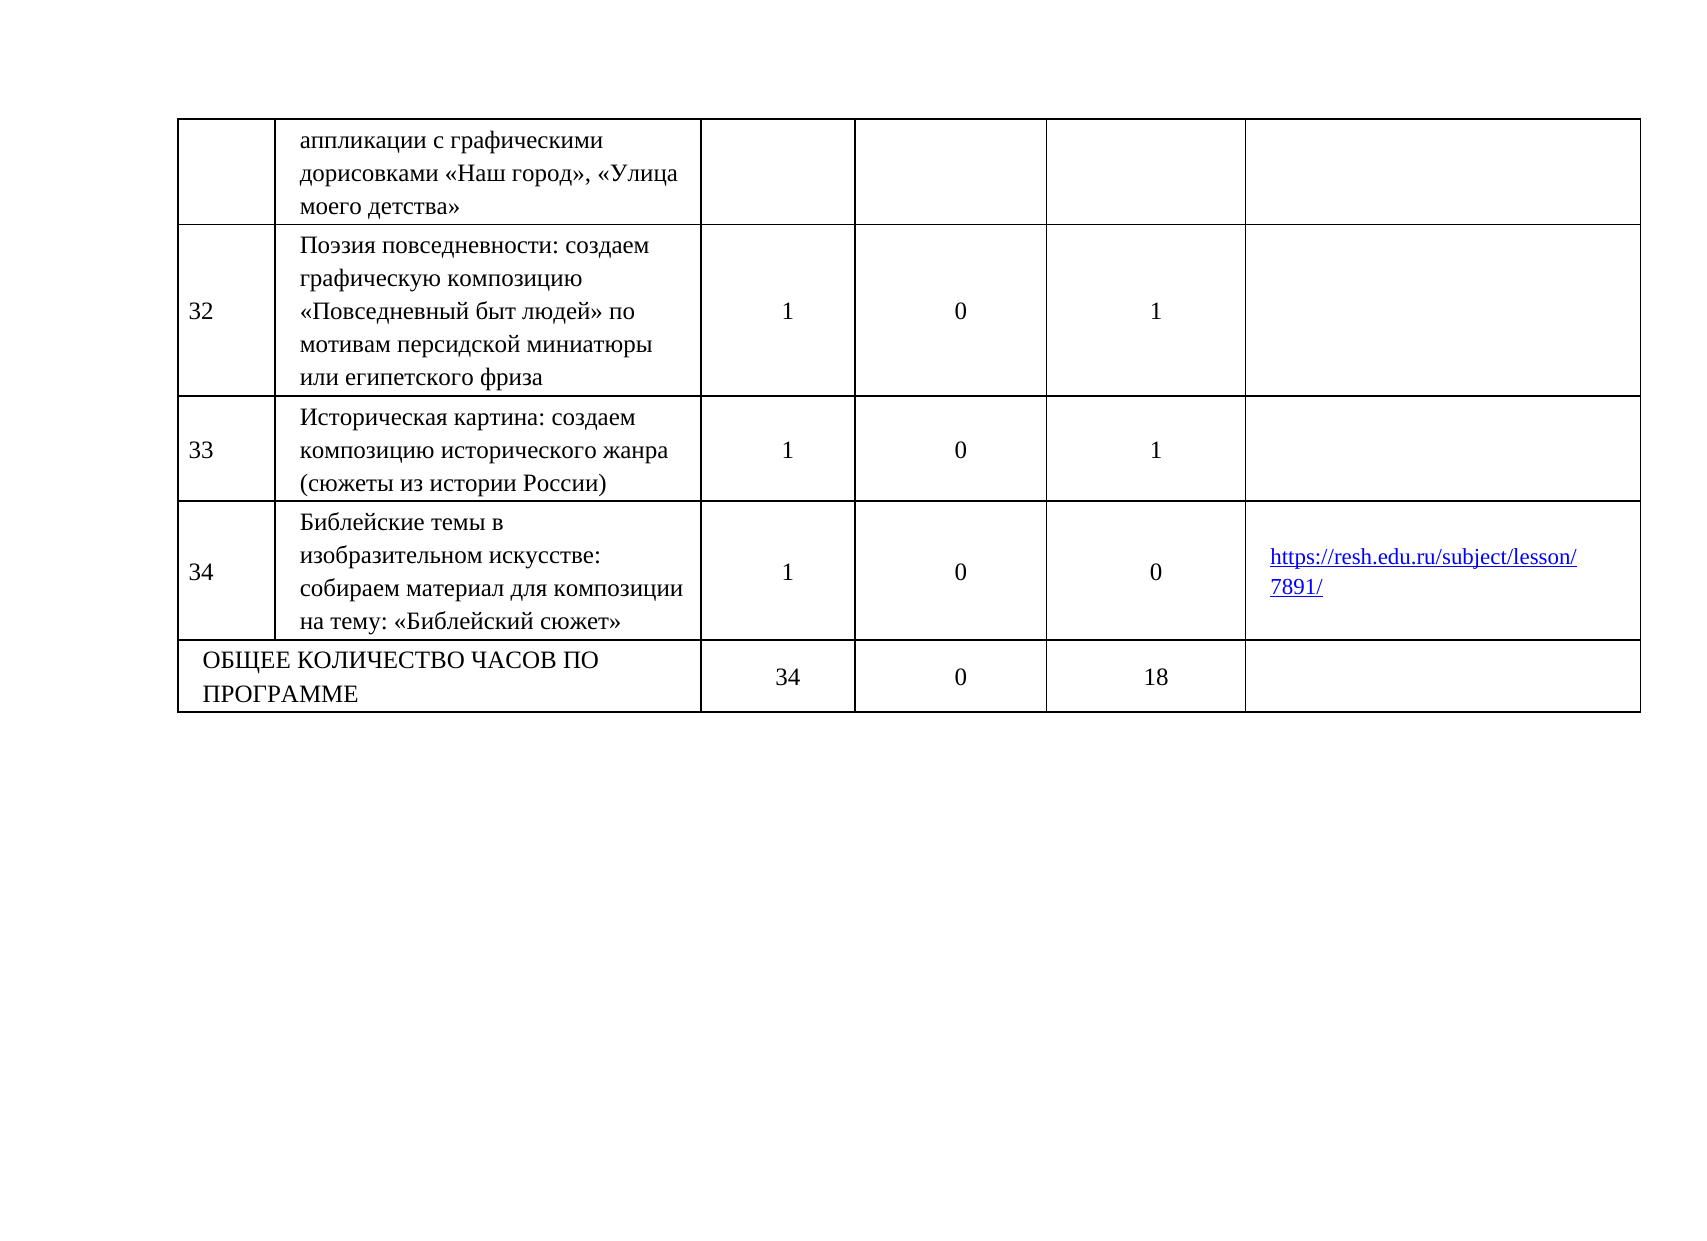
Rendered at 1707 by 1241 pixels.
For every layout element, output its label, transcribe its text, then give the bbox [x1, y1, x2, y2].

table_cell 0 [856, 502, 1046, 639]
table_cell 34 [179, 502, 274, 639]
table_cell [276, 120, 700, 223]
table_cell Поэзия повседневности: создаем графическую композицию «Повседневный быт людей» по мотивам персидской миниатюры или египетского фриза [276, 225, 700, 395]
table_cell 1 [702, 502, 854, 639]
table_cell 0 [856, 120, 1046, 223]
table_cell 1 [702, 225, 854, 395]
table_cell [1246, 225, 1640, 395]
table_cell 34 [702, 641, 854, 711]
table_cell https://resh.edu.ru/subject/lesson/7891/ [1246, 502, 1640, 639]
table_cell 0 [856, 397, 1046, 500]
table_cell 33 [179, 397, 274, 500]
table_cell [1246, 120, 1640, 223]
table_cell 31 [179, 120, 274, 223]
table_cell [1246, 641, 1640, 711]
table_cell ОБЩЕЕ КОЛИЧЕСТВО ЧАСОВ ПО ПРОГРАММЕ [179, 641, 700, 711]
table_cell 0 [856, 641, 1046, 711]
table_cell 1 [702, 397, 854, 500]
table_cell 1 [1047, 225, 1245, 395]
table_cell 0 [1047, 502, 1245, 639]
table_cell 1 [1047, 397, 1245, 500]
table_cell [1246, 397, 1640, 500]
table_cell 32 [179, 225, 274, 395]
table_cell 1 [702, 120, 854, 223]
table_cell 1 [1047, 120, 1245, 223]
table_cell Историческая картина: создаем композицию исторического жанра (сюжеты из истории России) [276, 397, 700, 500]
table_cell 18 [1047, 641, 1245, 711]
table_cell 0 [856, 225, 1046, 395]
table_cell Библейские темы в изобразительном искусстве: собираем материал для композиции на тему: «Библейский сюжет» [276, 502, 700, 639]
